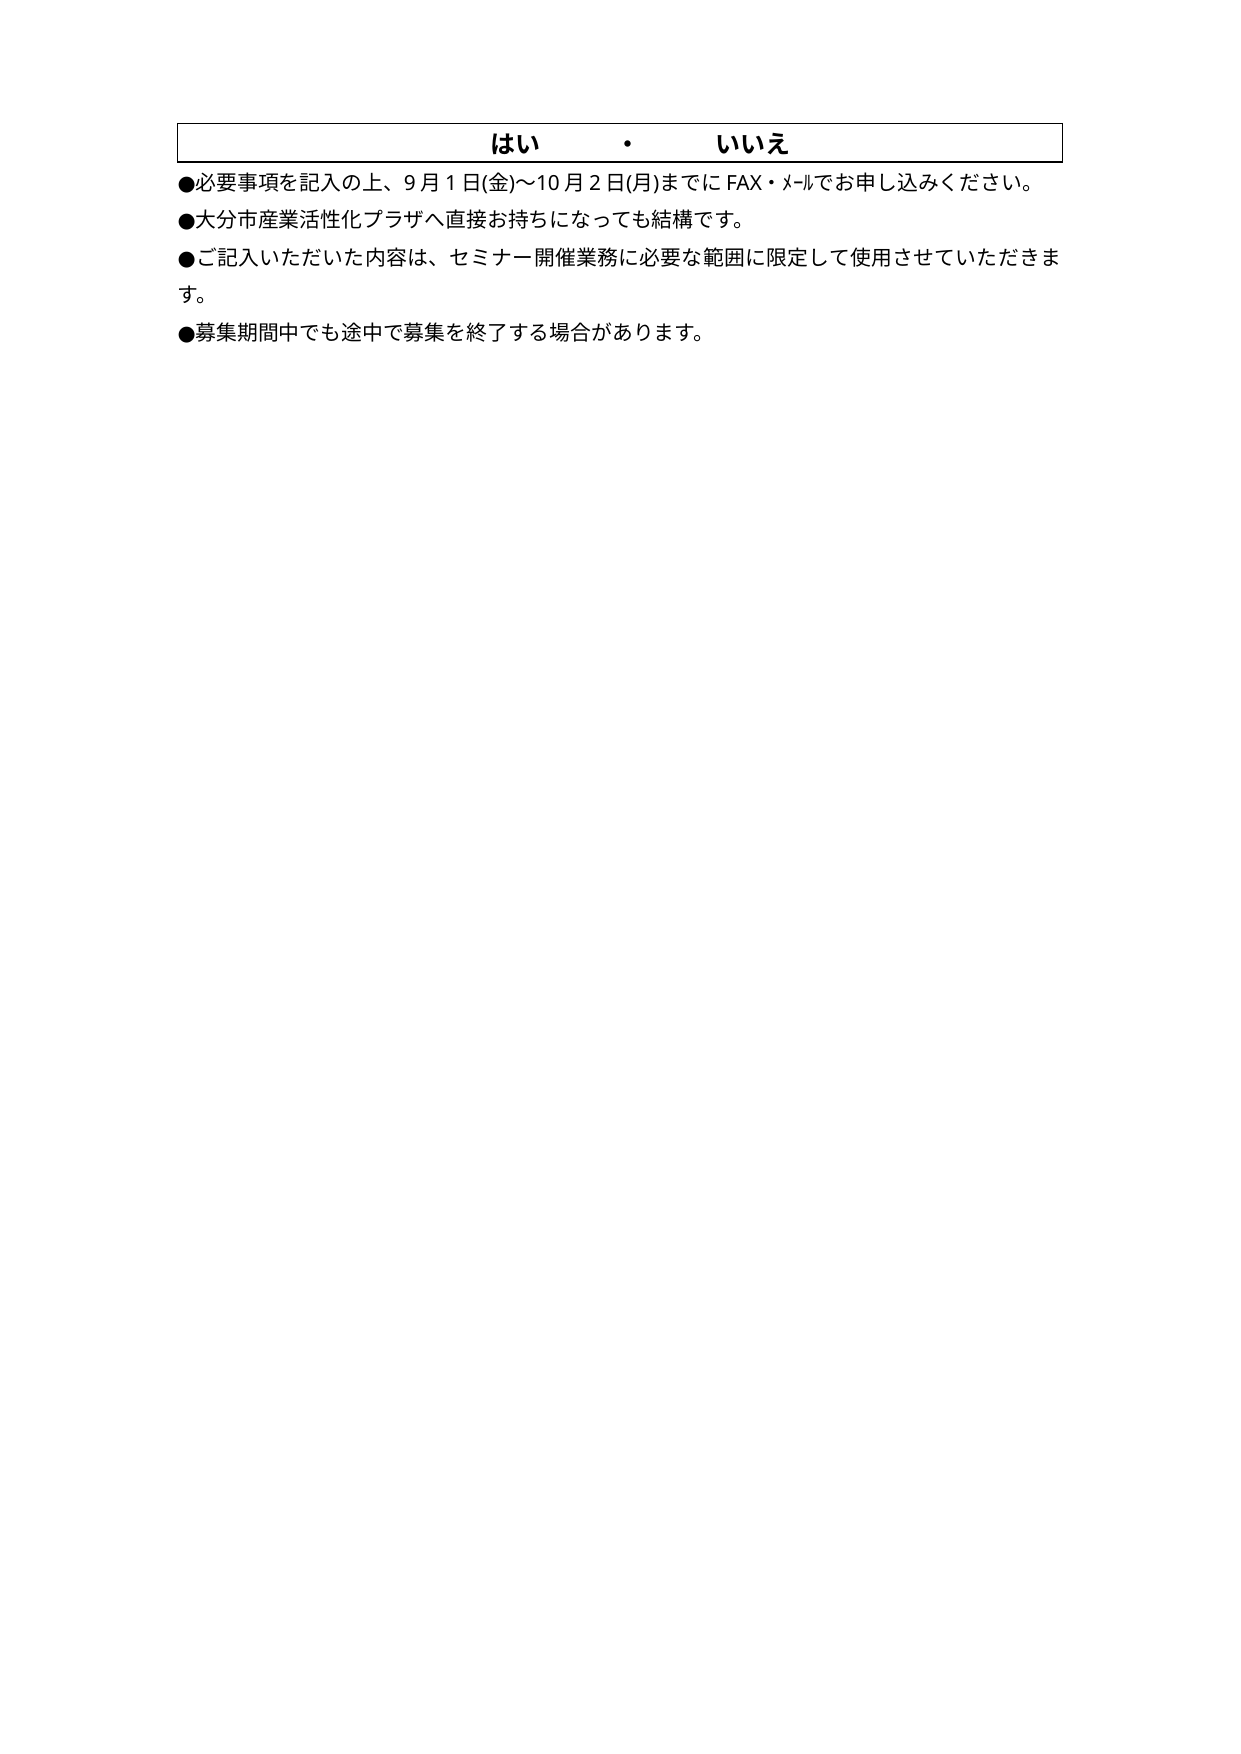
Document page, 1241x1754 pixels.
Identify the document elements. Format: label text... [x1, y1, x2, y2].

text ●募集期間中でも途中で募集を終了する場合があります。 [177, 312, 1063, 350]
text ●大分市産業活性化プラザへ直接お持ちになっても結構です。 [177, 200, 1063, 237]
text ●ご記入いただいた内容は、セミナー開催業務に必要な範囲に限定して使用させていただきます。 [177, 237, 1063, 312]
text ●必要事項を記入の上、9月1日(金)～10月2日(月)までにFAX・ﾒｰﾙでお申し込みください。 [177, 163, 1063, 200]
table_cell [178, 124, 1062, 161]
